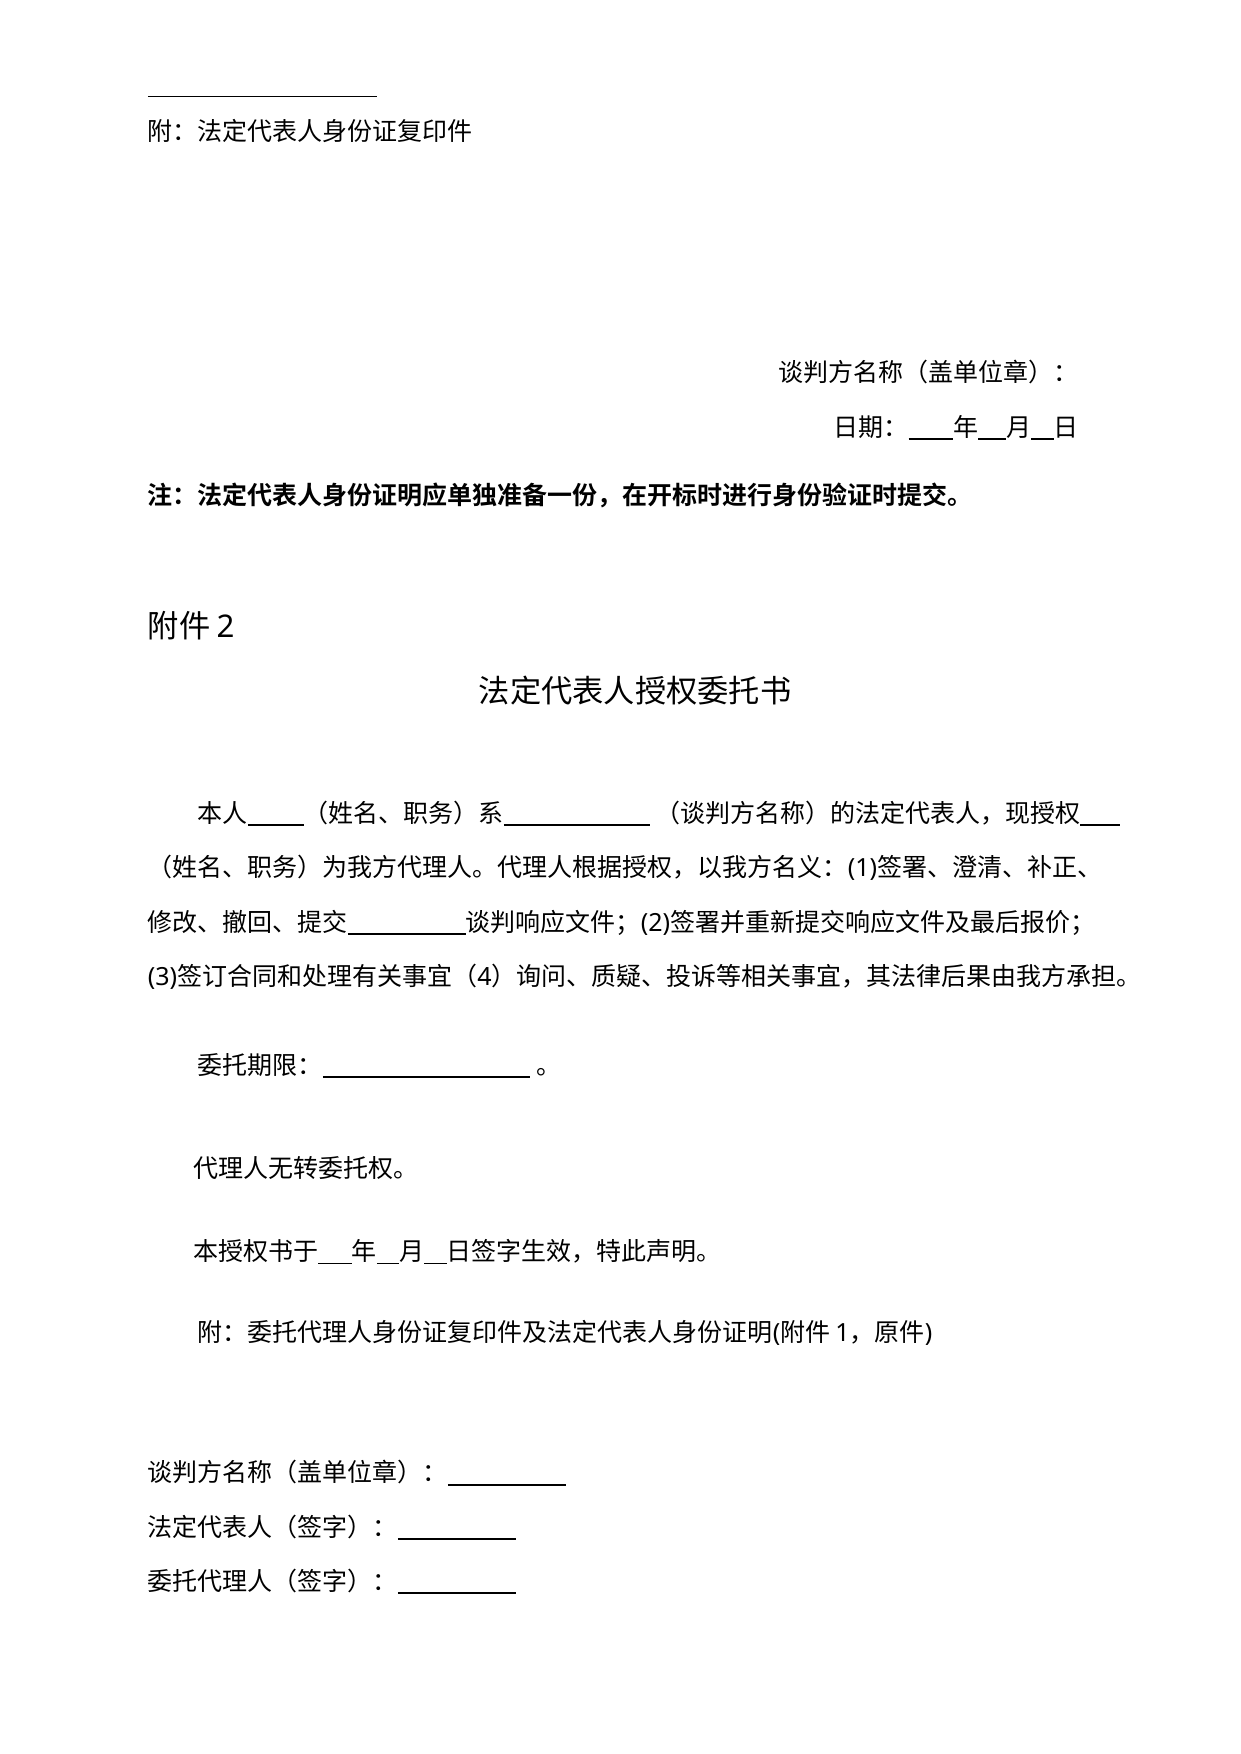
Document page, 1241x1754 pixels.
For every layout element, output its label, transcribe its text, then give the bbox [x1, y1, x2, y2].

text 注：法定代表人身份证明应单独准备一份，在开标时进行身份验证时提交。 [148, 461, 1122, 526]
text 本人 （姓名、职务）系 （谈判方名称）的法定代表人，现授权 （姓名、职务）为我方代理人。代理人根据授权，以我方名义：(1)签署、澄清、补正、修改、撤回、提交 谈判响应文件；(2)签署并重新提交响应文件及最后报价；(3)签订合同和处理有关事宜（4）询问、质疑、投诉等相关事宜，其法律后果由我方承担。 [148, 793, 1122, 993]
text 本授权书于 年 月 日签字生效，特此声明。 [148, 1217, 1122, 1282]
text 代理人无转委托权。 [148, 1134, 1122, 1199]
text 法定代表人（签字）： [148, 1507, 1078, 1543]
text 附件2 [148, 591, 1122, 656]
text 谈判方名称（盖单位章）： [148, 353, 1078, 389]
text 委托代理人（签字）： [148, 1561, 1078, 1598]
text 附：委托代理人身份证复印件及法定代表人身份证明(附件1，原件) [148, 1313, 1122, 1349]
text 附：法定代表人身份证复印件 [148, 111, 1122, 147]
text 委托期限： 。 [148, 1045, 1122, 1082]
text 日期： 年 月 日 [148, 407, 1078, 443]
text 谈判方名称（盖单位章）： [148, 1453, 1078, 1489]
text 法定代表人授权委托书 [148, 656, 1122, 721]
